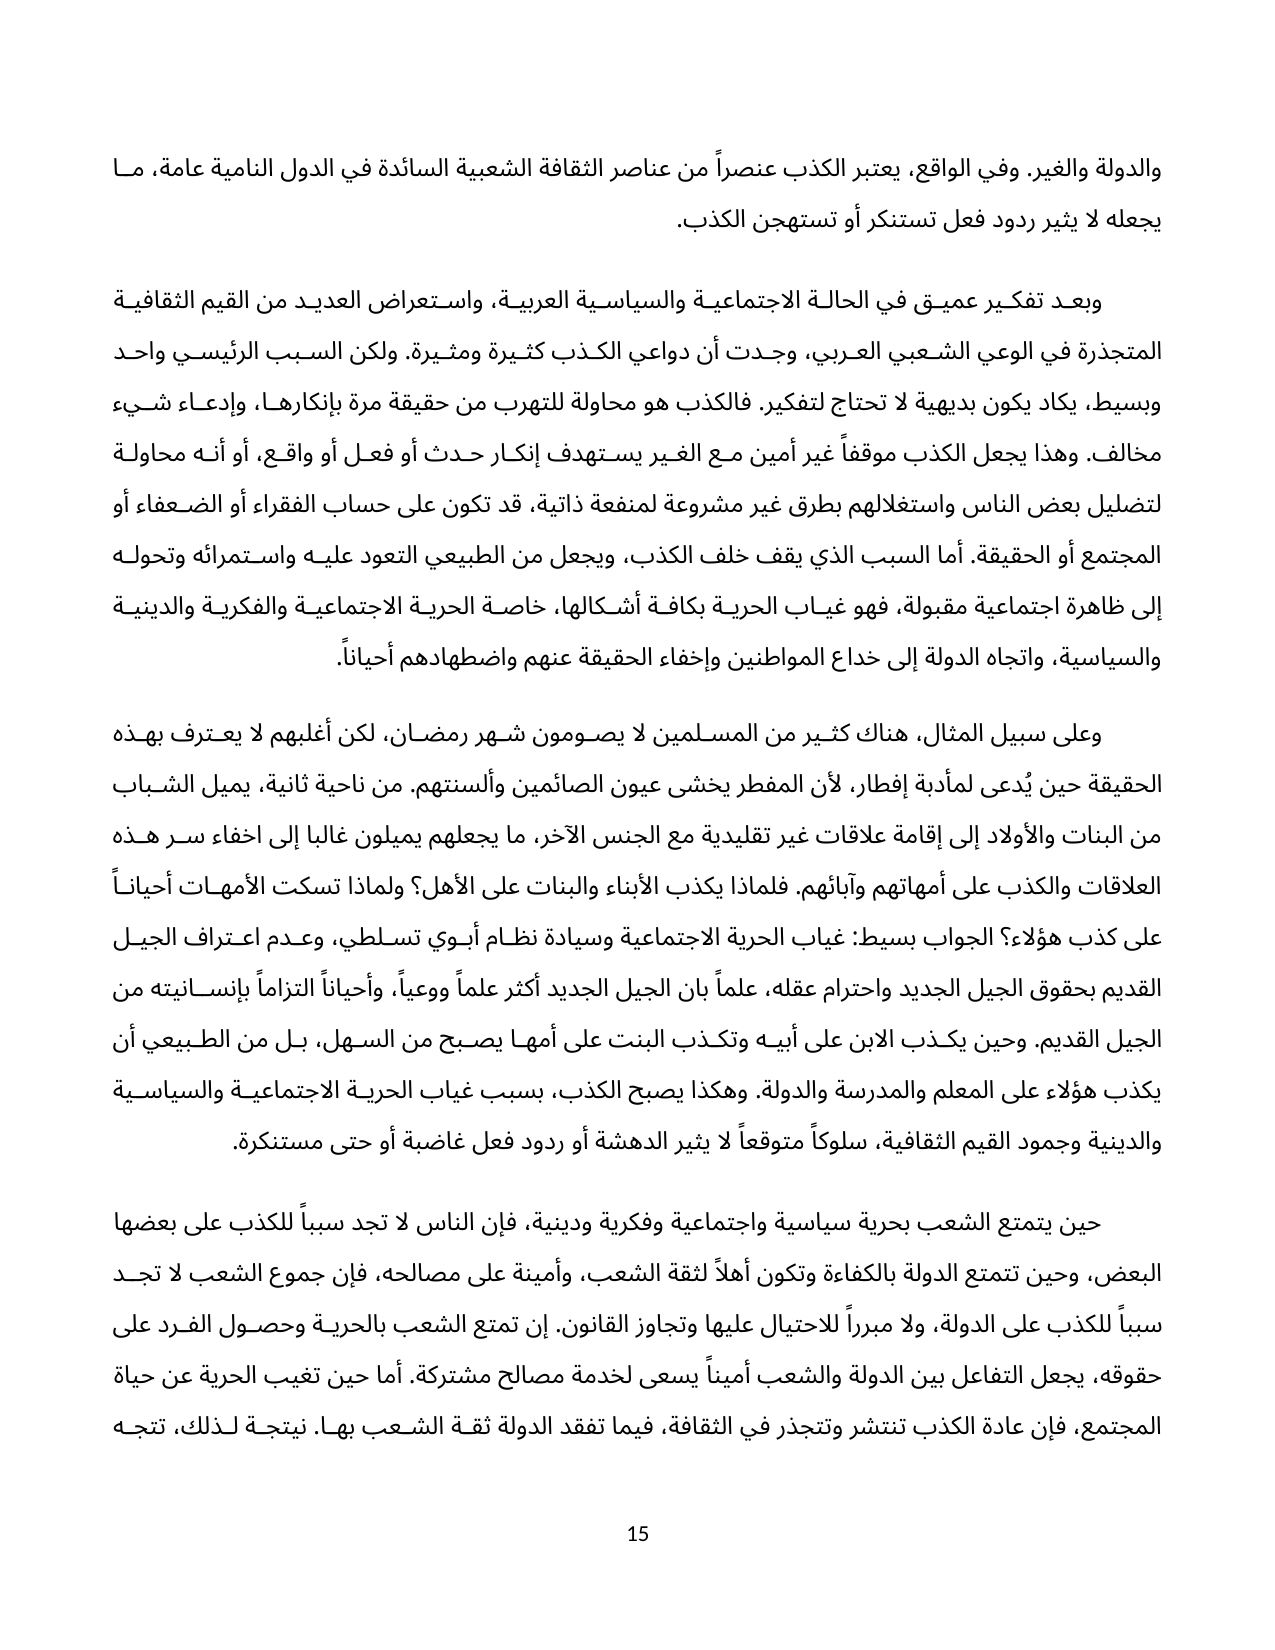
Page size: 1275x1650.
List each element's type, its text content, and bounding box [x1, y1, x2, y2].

text وبعد تفكير عميق في الحالة الاجتماعية والسياسية العربية، واستعراض العديد من القيم الثقافية المتجذرة في الوعي الشعبي العربي، وجدت أن دواعي الكذب كثيرة ومثيرة. ولكن السبب الرئيسي واحد وبسيط، يكاد يكون بديهية لا تحتاج لتفكير. فالكذب هو محاولة للتهرب من حقيقة مرة بإنكارها، وإدعاء شيء مخالف. وهذا يجعل الكذب موقفاً غير أمين مع الغير يستهدف إنكار حدث أو فعل أو واقع، أو أنه محاولة لتضليل بعض الناس واستغلالهم بطرق غير مشروعة لمنفعة ذاتية، قد تكون على حساب الفقراء أو الضعفاء أو المجتمع أو الحقيقة. أما السبب الذي يقف خلف الكذب، ويجعل من الطبيعي التعود عليه واستمرائه وتحوله إلى ظاهرة اجتماعية مقبولة، فهو غياب الحرية بكافة أشكالها، خاصة الحرية الاجتماعية والفكرية والدينية والسياسية، واتجاه الدولة إلى خداع المواطنين وإخفاء الحقيقة عنهم واضطهادهم أحياناً. [112, 281, 1162, 673]
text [112, 150, 1162, 235]
text وعلى سبيل المثال، هناك كثير من المسلمين لا يصومون شهر رمضان، لكن أغلبهم لا يعترف بهذه الحقيقة حين يُدعى لمأدبة إفطار، لأن المفطر يخشى عيون الصائمين وألسنتهم. من ناحية ثانية، يميل الشباب من البنات والأولاد إلى إقامة علاقات غير تقليدية مع الجنس الآخر، ما يجعلهم يميلون غالبا إلى اخفاء سر هذه العلاقات والكذب على أمهاتهم وآبائهم. فلماذا يكذب الأبناء والبنات على الأهل؟ ولماذا تسكت الأمهات أحياناً على كذب هؤلاء؟ الجواب بسيط: غياب الحرية الاجتماعية وسيادة نظام أبوي تسلطي، وعدم اعتراف الجيل القديم بحقوق الجيل الجديد واحترام عقله، علماً بان الجيل الجديد أكثر علماً ووعياً، وأحياناً التزاماً بإنسانيته من الجيل القديم. وحين يكذب الابن على أبيه وتكذب البنت على أمها يصبح من السهل، بل من الطبيعي أن يكذب هؤلاء على المعلم والمدرسة والدولة. وهكذا يصبح الكذب، بسبب غياب الحرية الاجتماعية والسياسية والدينية وجمود القيم الثقافية، سلوكاً متوقعاً لا يثير الدهشة أو ردود فعل غاضبة أو حتى مستنكرة. [112, 714, 1162, 1157]
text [112, 1203, 1162, 1441]
